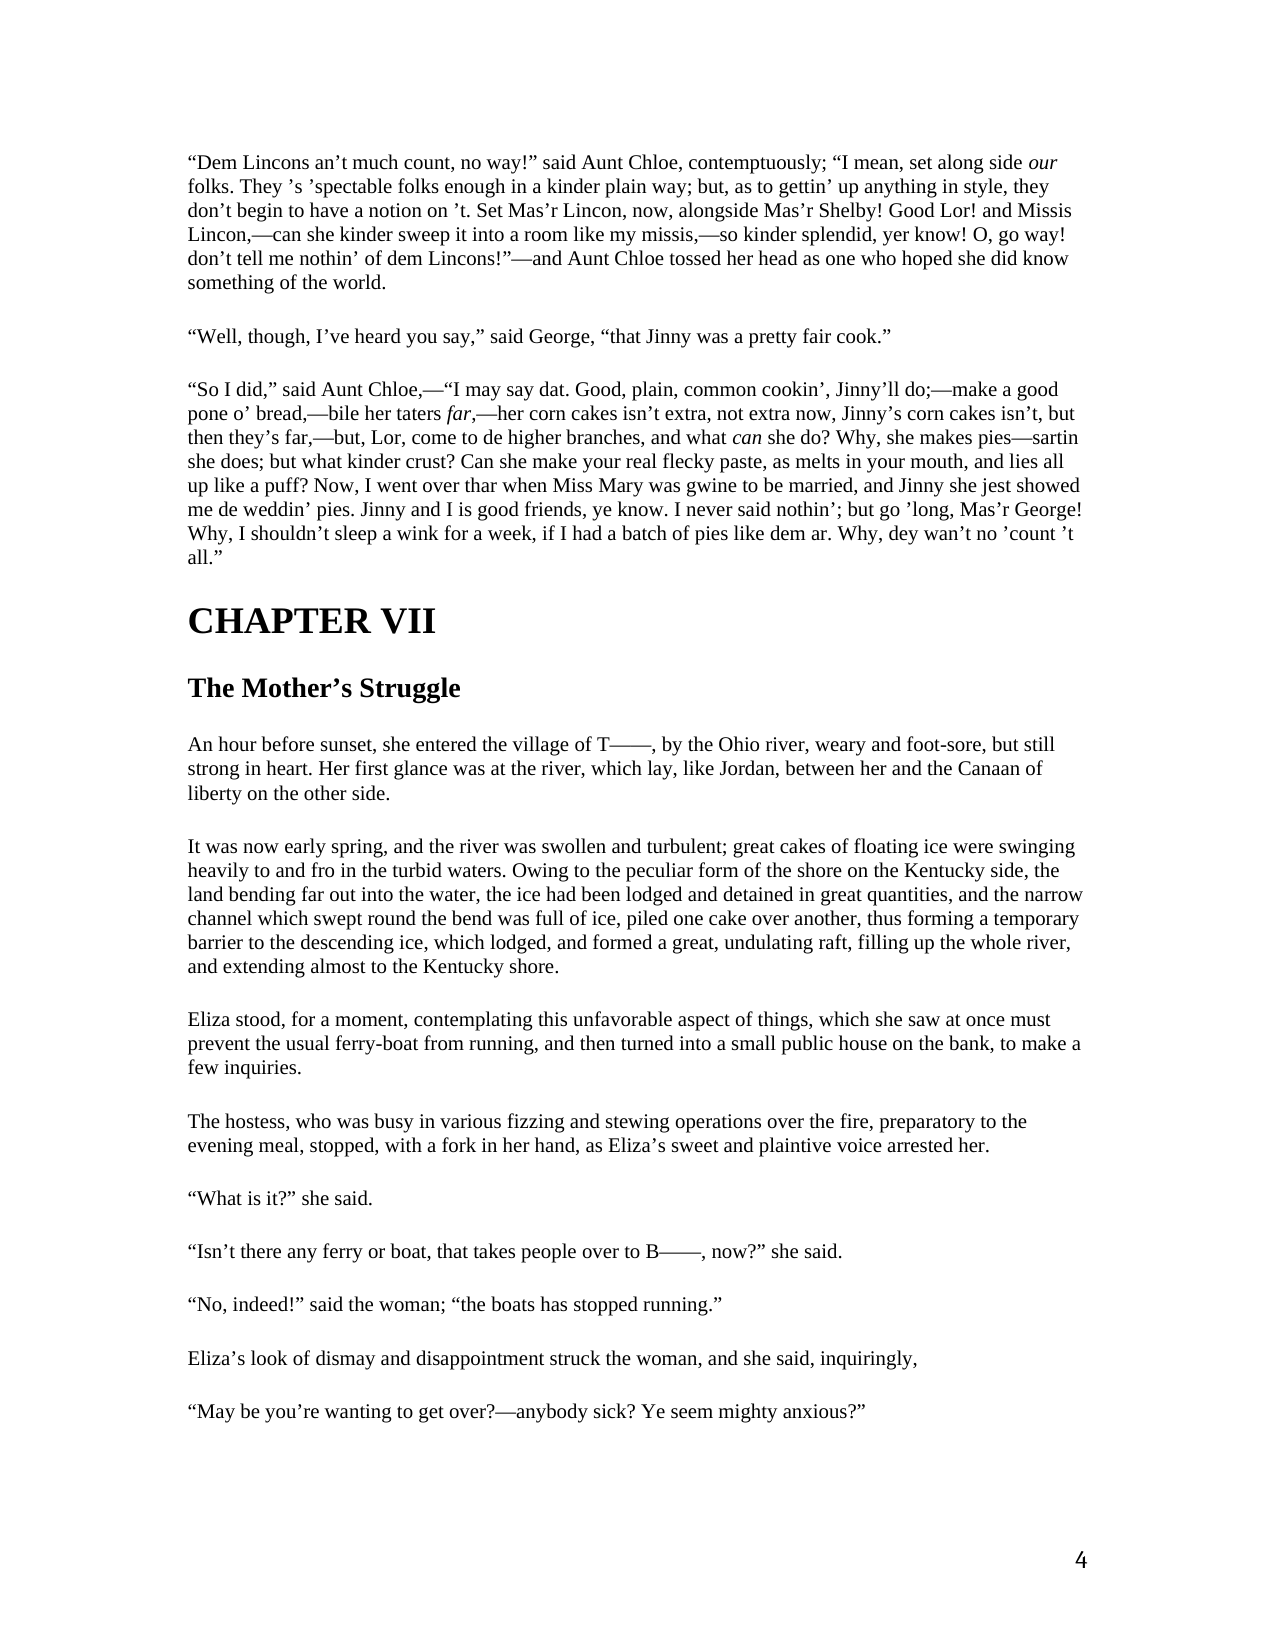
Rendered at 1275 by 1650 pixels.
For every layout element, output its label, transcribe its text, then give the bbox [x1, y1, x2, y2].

text It was now early spring, and the river was swollen and turbulent; great cakes of floating ice were swinging heavily to and fro in the turbid waters. Owing to the peculiar form of the shore on the Kentucky side, the land bending far out into the water, the ice had been lodged and detained in great quantities, and the narrow channel which swept round the bend was full of ice, piled one cake over another, thus forming a temporary barrier to the descending ice, which lodged, and formed a great, undulating raft, filling up the whole river, and extending almost to the Kentucky shore. [187, 834, 1087, 978]
text The hostess, who was busy in various fizzing and stewing operations over the fire, preparatory to the evening meal, stopped, with a fork in her hand, as Eliza’s sweet and plaintive voice arrested her. [187, 1108, 1087, 1157]
text “No, indeed!” said the woman; “the boats has stopped running.” [187, 1292, 1087, 1316]
text “What is it?” she said. [187, 1186, 1087, 1210]
text An hour before sunset, she entered the village of T——, by the Ohio river, weary and foot-sore, but still strong in heart. Her first glance was at the river, which lay, like Jordan, between her and the Canaan of liberty on the other side. [187, 732, 1087, 804]
text “Dem Lincons an’t much count, no way!” said Aunt Chloe, contemptuously; “I mean, set along side our folks. They ’s ’spectable folks enough in a kinder plain way; but, as to gettin’ up anything in style, they don’t begin to have a notion on ’t. Set Mas’r Lincon, now, alongside Mas’r Shelby! Good Lor! and Missis Lincon,—can she kinder sweep it into a room like my missis,—so kinder splendid, yer know! O, go way! don’t tell me nothin’ of dem Lincons!”—and Aunt Chloe tossed her head as one who hoped she did know something of the world. [187, 150, 1087, 294]
text “Isn’t there any ferry or boat, that takes people over to B——, now?” she said. [187, 1239, 1087, 1263]
text The Mother’s Struggle [187, 671, 1087, 703]
text “So I did,” said Aunt Chloe,—“I may say dat. Good, plain, common cookin’, Jinny’ll do;—make a good pone o’ bread,—bile her taters far,—her corn cakes isn’t extra, not extra now, Jinny’s corn cakes isn’t, but then they’s far,—but, Lor, come to de higher branches, and what can she do? Why, she makes pies—sartin she does; but what kinder crust? Can she make your real flecky paste, as melts in your mouth, and lies all up like a puff? Now, I went over thar when Miss Mary was gwine to be married, and Jinny she jest showed me de weddin’ pies. Jinny and I is good friends, ye know. I never said nothin’; but go ’long, Mas’r George! Why, I shouldn’t sleep a wink for a week, if I had a batch of pies like dem ar. Why, dey wan’t no ’count ’t all.” [187, 377, 1087, 569]
text CHAPTER VII [187, 598, 1087, 642]
text “Well, though, I’ve heard you say,” said George, “that Jinny was a pretty fair cook.” [187, 323, 1087, 348]
text “May be you’re wanting to get over?—anybody sick? Ye seem mighty anxious?” [187, 1399, 1087, 1423]
text Eliza’s look of dismay and disappointment struck the woman, and she said, inquiringly, [187, 1346, 1087, 1369]
text Eliza stood, for a moment, contemplating this unfavorable aspect of things, which she saw at once must prevent the usual ferry-boat from running, and then turned into a small public house on the bank, to make a few inquiries. [187, 1007, 1087, 1079]
